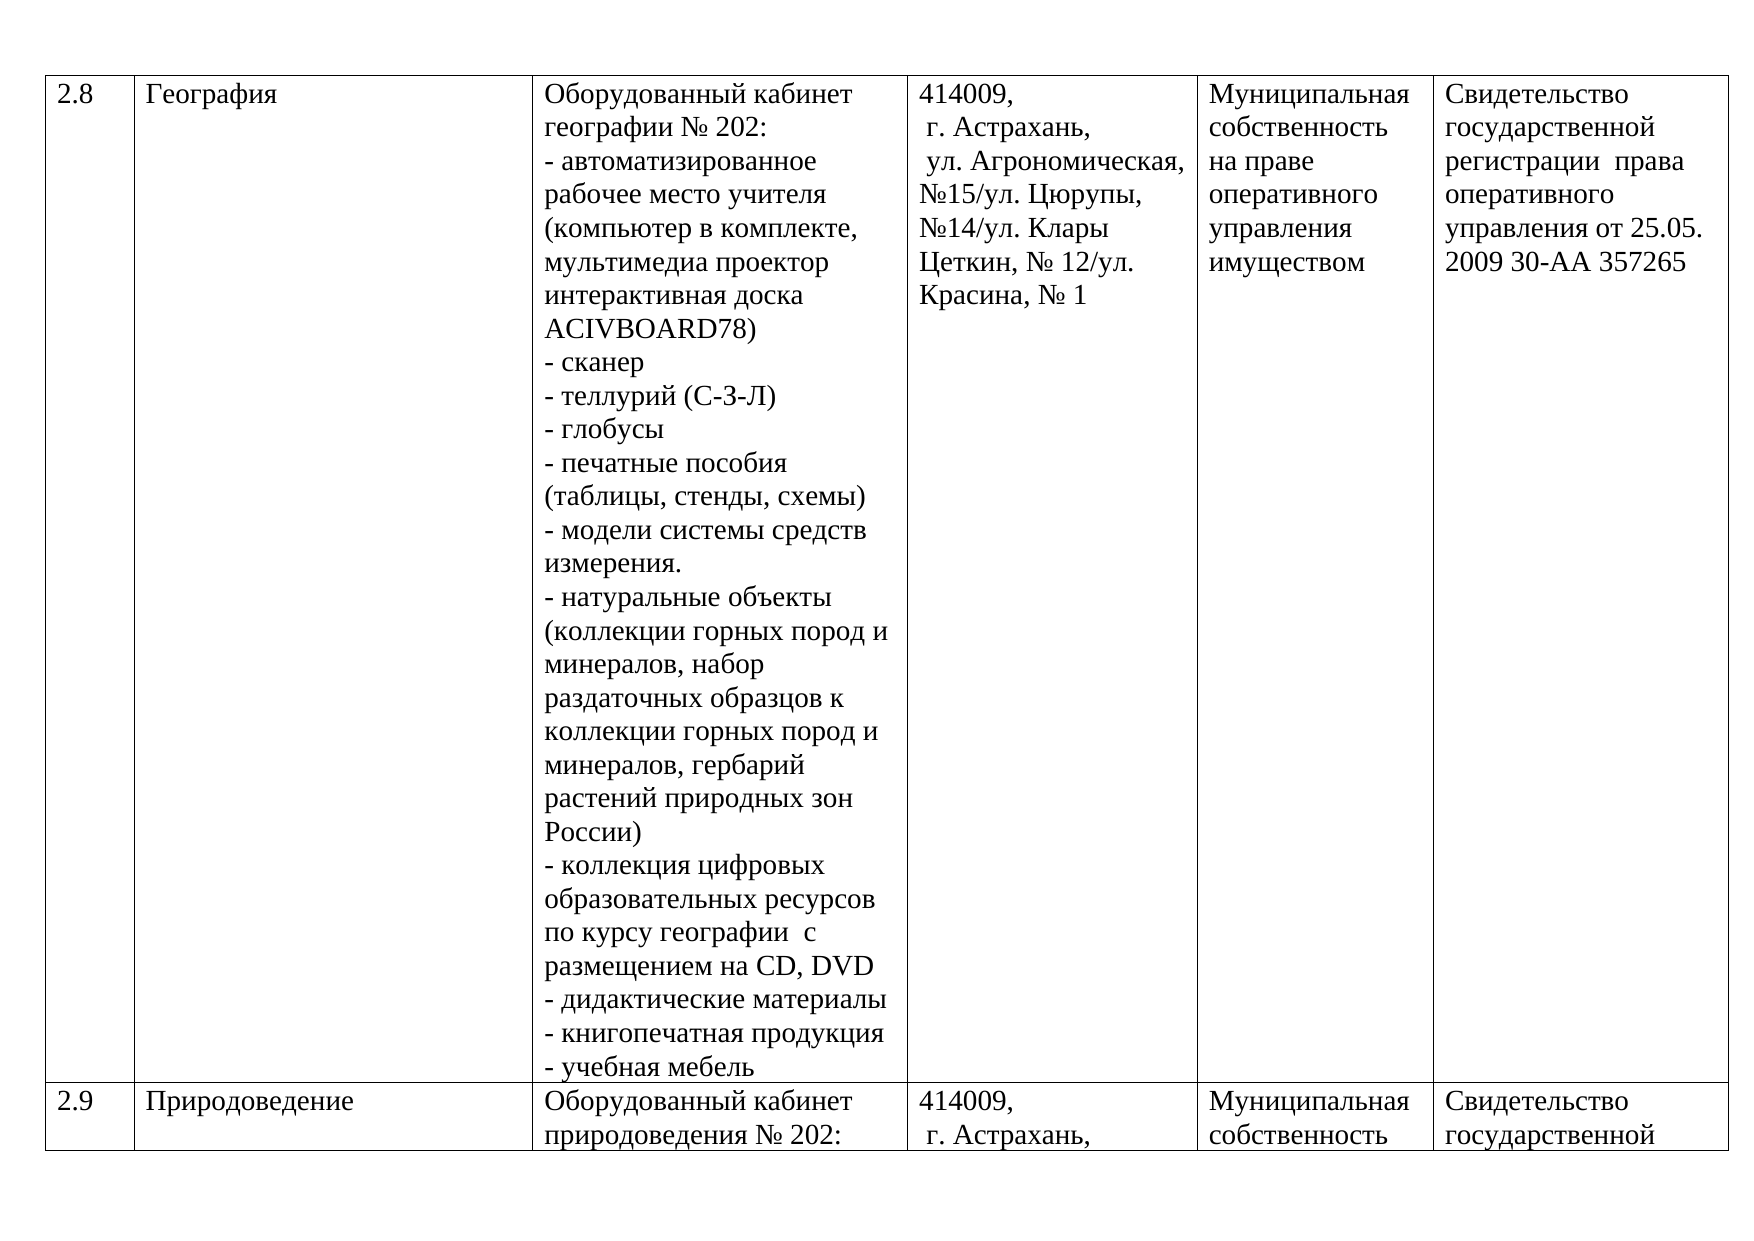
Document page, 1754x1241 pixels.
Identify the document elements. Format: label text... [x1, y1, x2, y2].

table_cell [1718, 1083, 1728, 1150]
table_cell 2.8 [46, 76, 134, 1082]
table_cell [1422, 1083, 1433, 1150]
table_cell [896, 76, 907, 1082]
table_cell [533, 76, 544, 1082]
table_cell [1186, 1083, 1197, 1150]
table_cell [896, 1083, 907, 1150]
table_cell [1434, 76, 1728, 1082]
table_cell География [135, 76, 532, 1082]
table_cell 2.9 [46, 1083, 134, 1150]
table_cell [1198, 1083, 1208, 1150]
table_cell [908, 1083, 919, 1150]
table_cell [908, 76, 1197, 1082]
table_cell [1198, 76, 1433, 1082]
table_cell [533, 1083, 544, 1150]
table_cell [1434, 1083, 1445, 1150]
table_cell Природоведение [135, 1083, 532, 1150]
